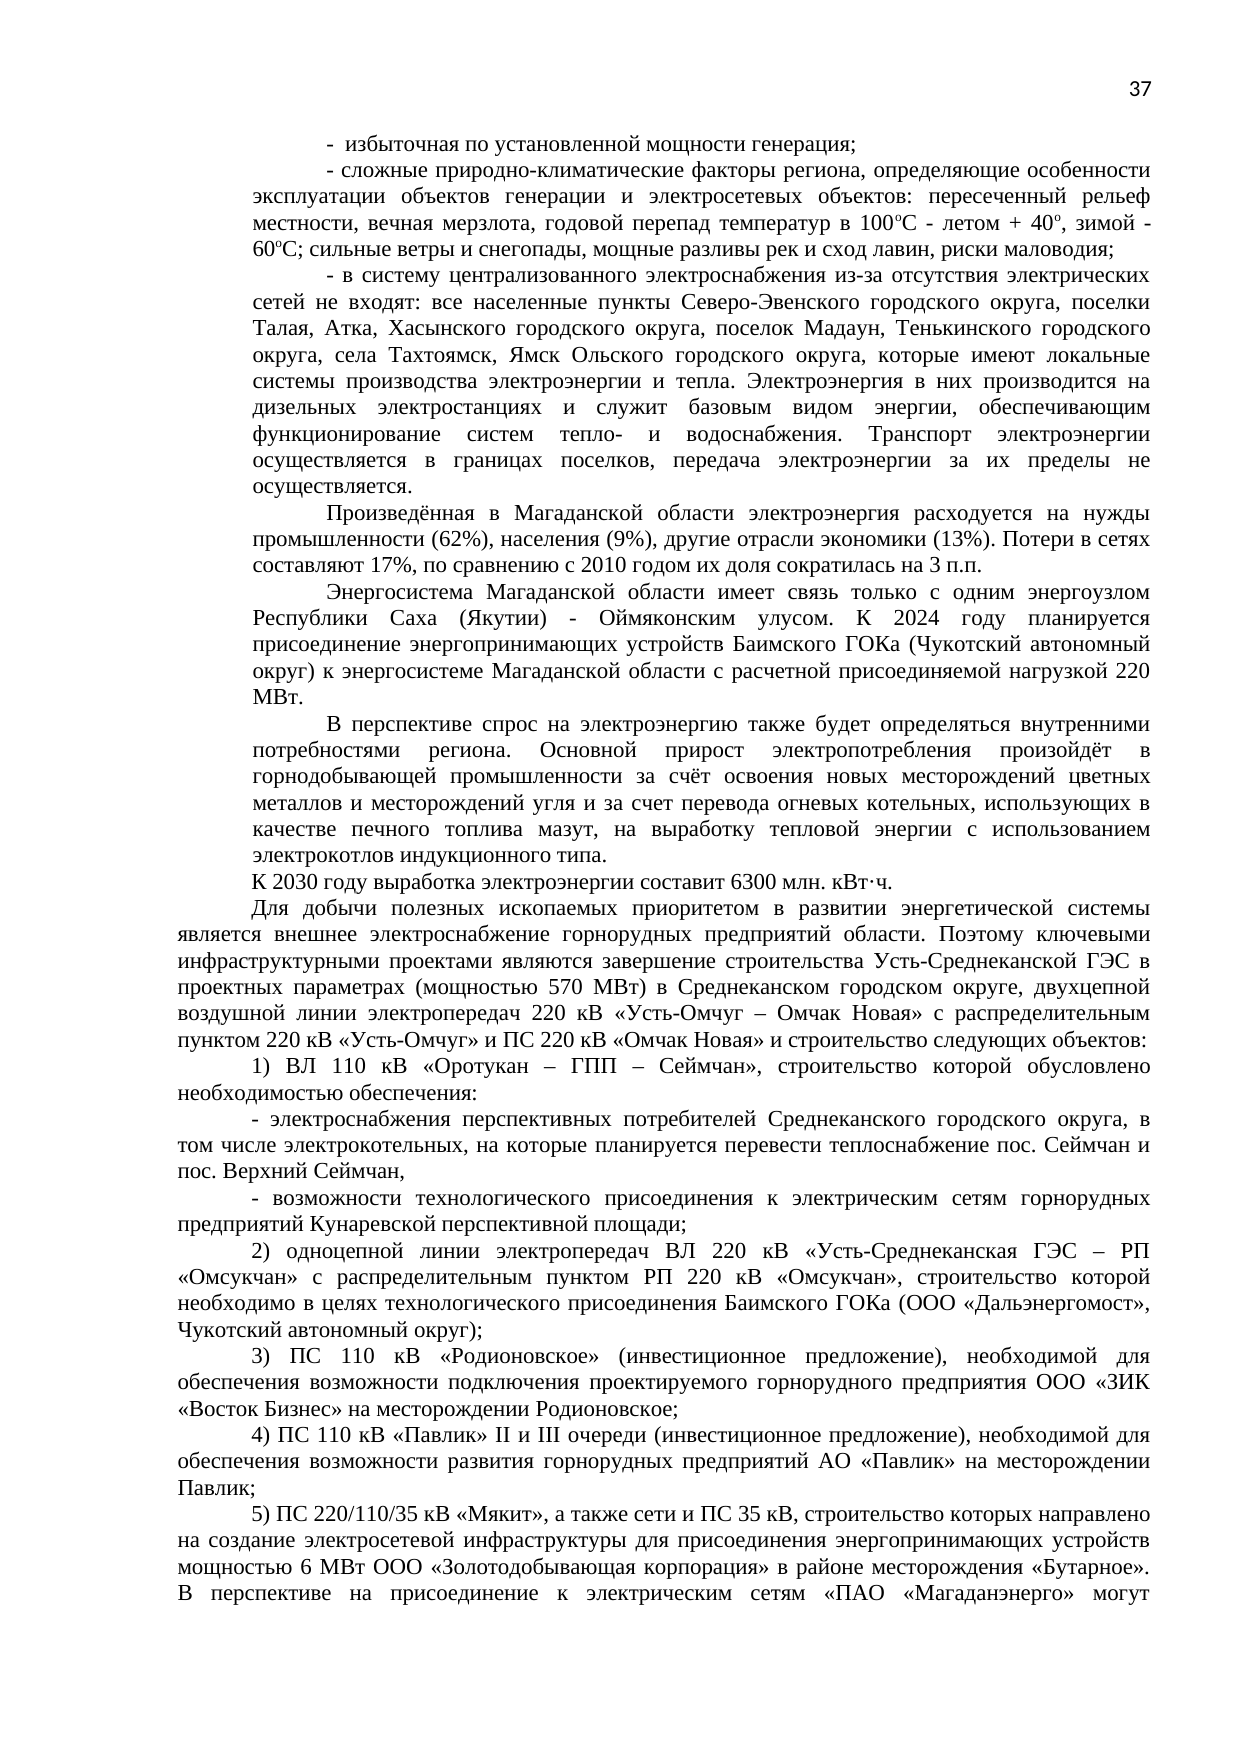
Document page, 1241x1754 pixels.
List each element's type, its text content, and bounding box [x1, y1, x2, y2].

text К 2030 году выработка электроэнергии составит 6300 млн. кВт·ч. [177, 868, 1152, 894]
text - сложные природно-климатические факторы региона, определяющие особенности эксплуатации объектов генерации и электросетевых объектов: пересеченный рельеф местности, вечная мерзлота, годовой перепад температур в 100оС - летом + 40о, зимой - 60оС; сильные ветры и снегопады, мощные разливы рек и сход лавин, риски маловодия; [252, 156, 1152, 262]
text 1) ВЛ 110 кВ «Оротукан – ГПП – Сеймчан», строительство которой обусловлено необходимостью обеспечения: [177, 1052, 1152, 1105]
text - в систему централизованного электроснабжения из-за отсутствия электрических сетей не входят: все населенные пункты Северо-Эвенского городского округа, поселки Талая, Атка, Хасынского городского округа, поселок Мадаун, Тенькинского городского округа, села Тахтоямск, Ямск Ольского городского округа, которые имеют локальные системы производства электроэнергии и тепла. Электроэнергия в них производится на дизельных электростанциях и служит базовым видом энергии, обеспечивающим функционирование систем тепло- и водоснабжения. Транспорт электроэнергии осуществляется в границах поселков, передача электроэнергии за их пределы не осуществляется. [252, 262, 1152, 499]
text Для добычи полезных ископаемых приоритетом в развитии энергетической системы является внешнее электроснабжение горнорудных предприятий области. Поэтому ключевыми инфраструктурными проектами являются завершение строительства Усть-Среднеканской ГЭС в проектных параметрах (мощностью 570 МВт) в Среднеканском городском округе, двухцепной воздушной линии электропередач 220 кВ «Усть-Омчуг – Омчак Новая» с распределительным пунктом 220 кВ «Усть-Омчуг» и ПС 220 кВ «Омчак Новая» и строительство следующих объектов: [177, 894, 1152, 1052]
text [177, 1500, 1152, 1606]
text Произведённая в Магаданской области электроэнергия расходуется на нужды промышленности (62%), населения (9%), другие отрасли экономики (13%). Потери в сетях составляют 17%, по сравнению с 2010 годом их доля сократилась на 3 п.п. [252, 499, 1152, 578]
text 3) ПС 110 кВ «Родионовское» (инвестиционное предложение), необходимой для обеспечения возможности подключения проектируемого горнорудного предприятия ООО «ЗИК «Восток Бизнес» на месторождении Родионовское; [177, 1342, 1152, 1421]
text Энергосистема Магаданской области имеет связь только с одним энергоузлом Республики Саха (Якутии) - Оймяконским улусом. К 2024 году планируется присоединение энергопринимающих устройств Баимского ГОКа (Чукотский автономный округ) к энергосистеме Магаданской области с расчетной присоединяемой нагрузкой 220 МВт. [252, 578, 1152, 709]
text 2) одноцепной линии электропередач ВЛ 220 кВ «Усть-Среднеканская ГЭС – РП «Омсукчан» с распределительным пунктом РП 220 кВ «Омсукчан», строительство которой необходимо в целях технологического присоединения Баимского ГОКа (ООО «Дальэнергомост», Чукотский автономный округ); [177, 1237, 1152, 1342]
text - избыточная по установленной мощности генерация; [252, 130, 1152, 156]
text В перспективе спрос на электроэнергию также будет определяться внутренними потребностями региона. Основной прирост электропотребления произойдёт в горнодобывающей промышленности за счёт освоения новых месторождений цветных металлов и месторождений угля и за счет перевода огневых котельных, использующих в качестве печного топлива мазут, на выработку тепловой энергии с использованием электрокотлов индукционного типа. [252, 709, 1152, 868]
text - электроснабжения перспективных потребителей Среднеканского городского округа, в том числе электрокотельных, на которые планируется перевести теплоснабжение пос. Сеймчан и пос. Верхний Сеймчан, [177, 1105, 1152, 1184]
text - возможности технологического присоединения к электрическим сетям горнорудных предприятий Кунаревской перспективной площади; [177, 1184, 1152, 1237]
text 4) ПС 110 кВ «Павлик» II и III очереди (инвестиционное предложение), необходимой для обеспечения возможности развития горнорудных предприятий АО «Павлик» на месторождении Павлик; [177, 1421, 1152, 1500]
